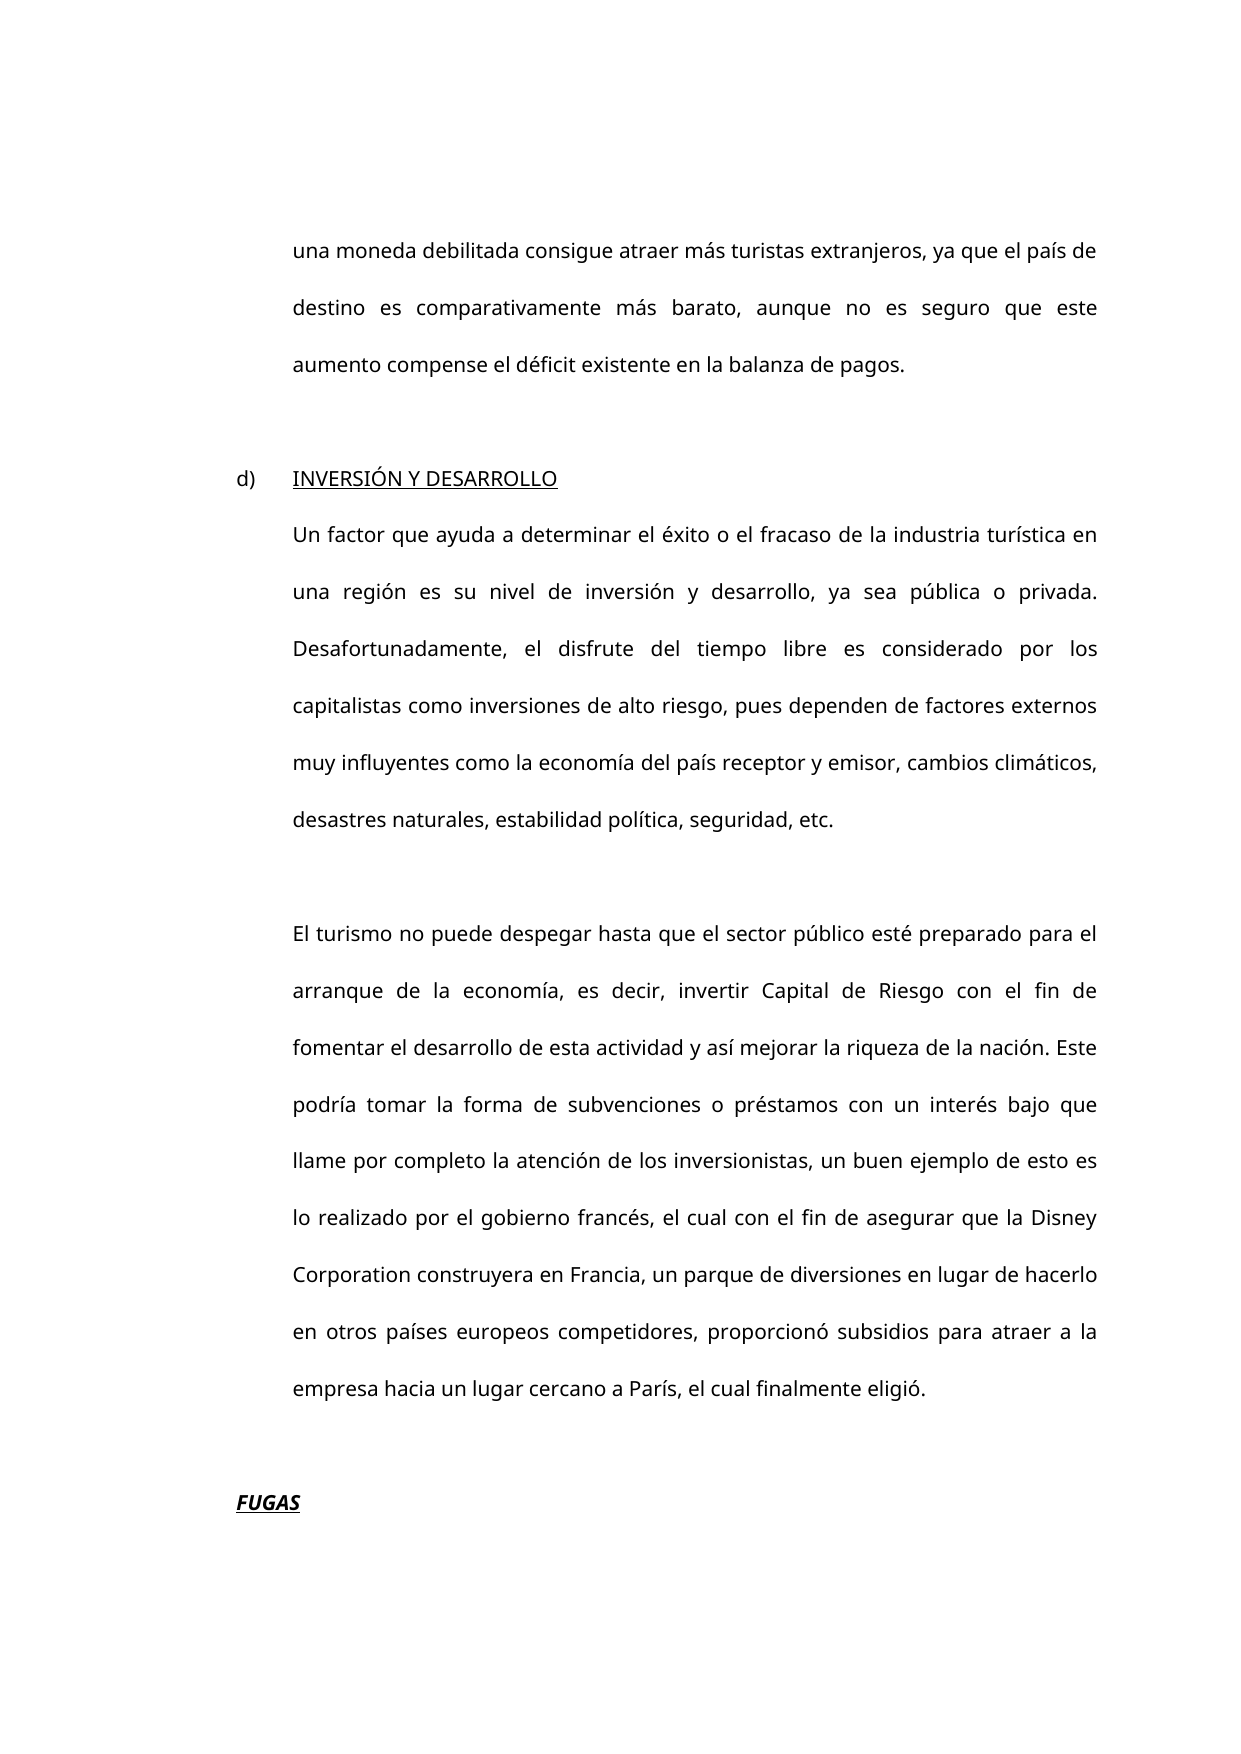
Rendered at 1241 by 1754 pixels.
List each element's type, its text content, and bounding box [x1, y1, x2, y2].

text El turismo no puede despegar hasta que el sector público esté preparado para el arranque de la economía, es decir, invertir Capital de Riesgo con el fin de fomentar el desarrollo de esta actividad y así mejorar la riqueza de la nación. Este podría tomar la forma de subvenciones o préstamos con un interés bajo que llame por completo la atención de los inversionistas, un buen ejemplo de esto es lo realizado por el gobierno francés, el cual con el fin de asegurar que la Disney Corporation construyera en Francia, un parque de diversiones en lugar de hacerlo en otros países europeos competidores, proporcionó subsidios para atraer a la empresa hacia un lugar cercano a París, el cual finalmente eligió. [292, 919, 1098, 1402]
text Un factor que ayuda a determinar el éxito o el fracaso de la industria turística en una región es su nivel de inversión y desarrollo, ya sea pública o privada. Desafortunadamente, el disfrute del tiempo libre es considerado por los capitalistas como inversiones de alto riesgo, pues dependen de factores externos muy influyentes como la economía del país receptor y emisor, cambios climáticos, desastres naturales, estabilidad política, seguridad, etc. [292, 521, 1098, 833]
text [292, 236, 1098, 378]
text d) INVERSIÓN Y DESARROLLO [236, 464, 1098, 492]
text FUGAS [236, 1488, 1098, 1516]
